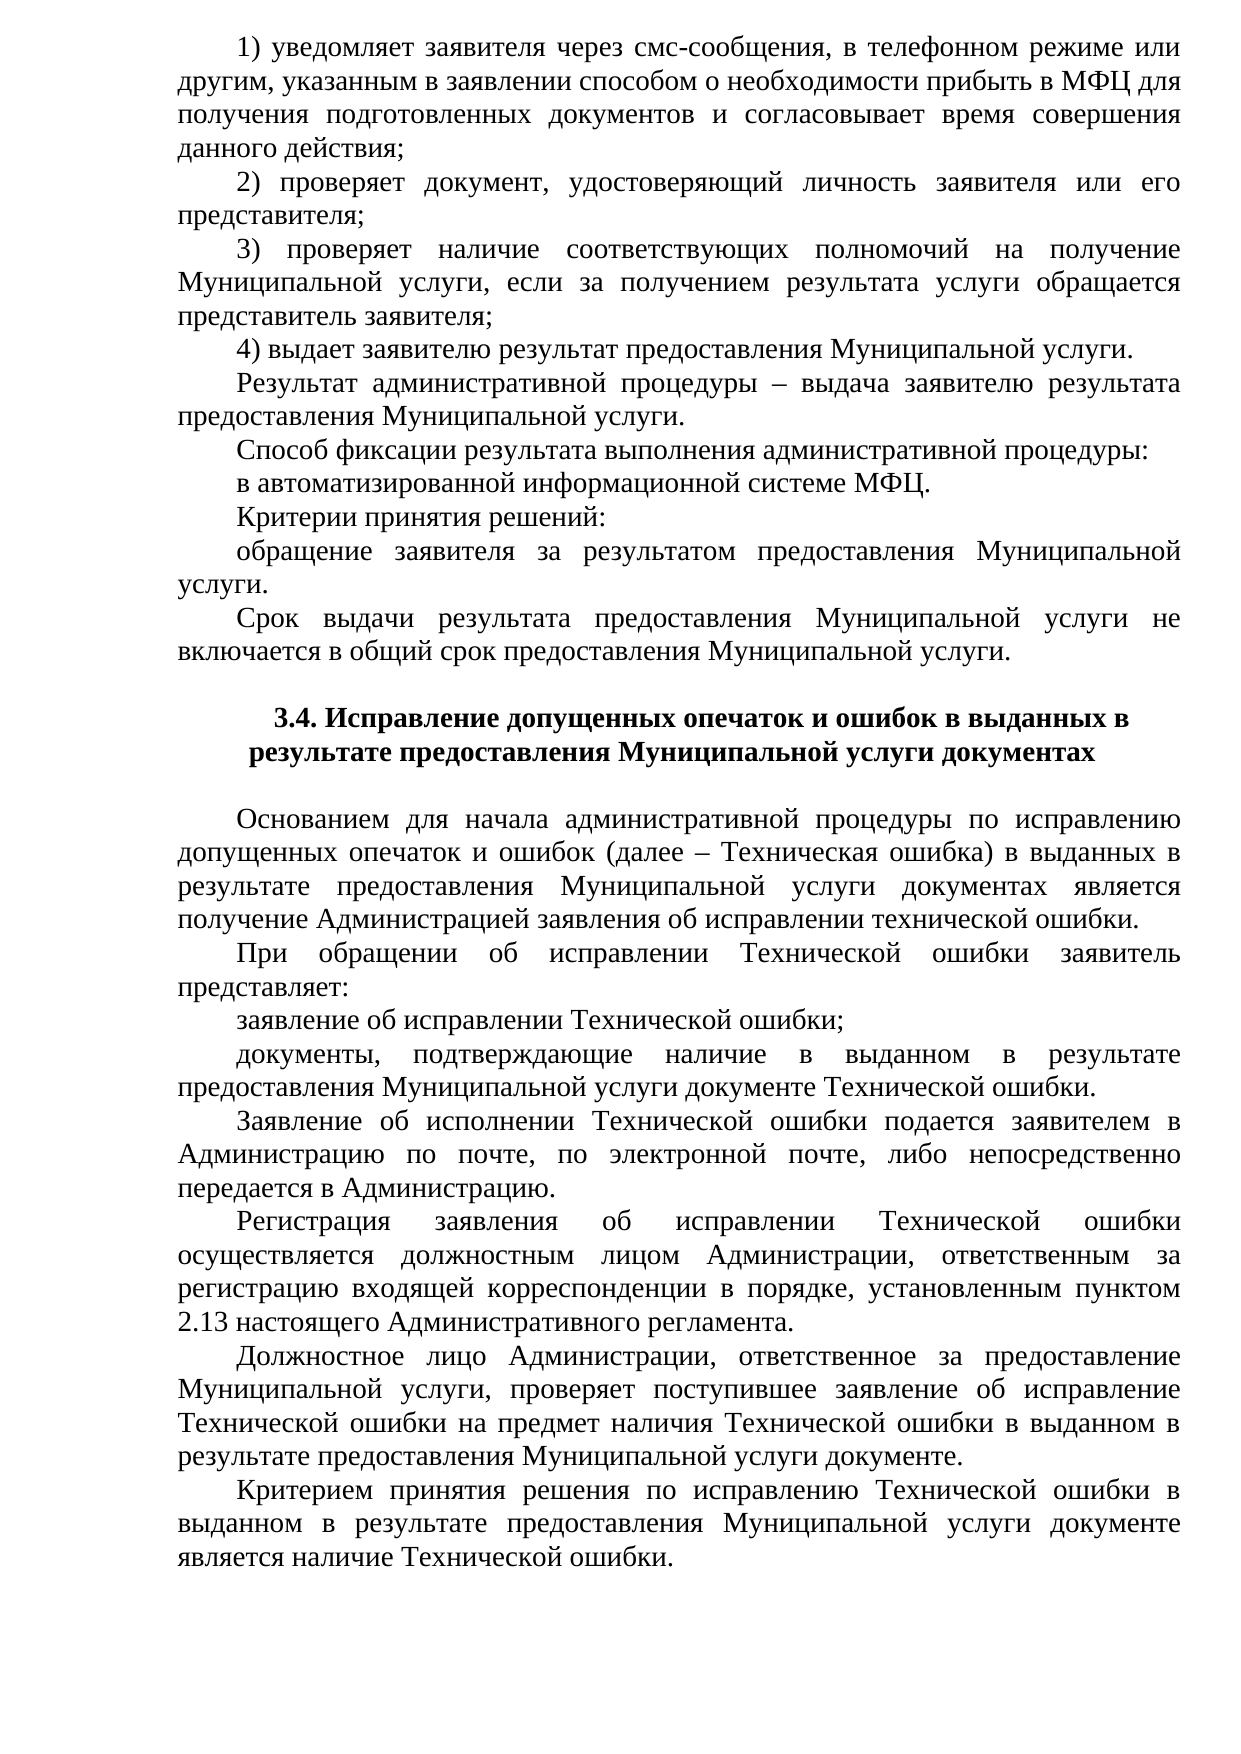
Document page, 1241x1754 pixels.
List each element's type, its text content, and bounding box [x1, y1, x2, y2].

text документы, подтверждающие наличие в выданном в результате предоставления Муниципальной услуги документе Технической ошибки. [177, 1036, 1182, 1103]
text Должностное лицо Администрации, ответственное за предоставление Муниципальной услуги, проверяет поступившее заявление об исправление Технической ошибки на предмет наличия Технической ошибки в выданном в результате предоставления Муниципальной услуги документе. [177, 1338, 1182, 1472]
text Критерием принятия решения по исправлению Технической ошибки в выданном в результате предоставления Муниципальной услуги документе является наличие Технической ошибки. [177, 1472, 1182, 1572]
text обращение заявителя за результатом предоставления Муниципальной услуги. [177, 533, 1182, 600]
text Срок выдачи результата предоставления Муниципальной услуги не включается в общий срок предоставления Муниципальной услуги. [177, 600, 1182, 667]
text 3) проверяет наличие соответствующих полномочий на получение Муниципальной услуги, если за получением результата услуги обращается представитель заявителя; [177, 231, 1182, 331]
text 4) выдает заявителю результат предоставления Муниципальной услуги. [177, 331, 1182, 365]
text Основанием для начала административной процедуры по исправлению допущенных опечаток и ошибок (далее – Техническая ошибка) в выданных в результате предоставления Муниципальной услуги документах является получение Администрацией заявления об исправлении технической ошибки. [177, 801, 1182, 935]
text Регистрация заявления об исправлении Технической ошибки осуществляется должностным лицом Администрации, ответственным за регистрацию входящей корреспонденции в порядке, установленным пунктом 2.13 настоящего Административного регламента. [177, 1203, 1182, 1338]
text При обращении об исправлении Технической ошибки заявитель представляет: [177, 935, 1182, 1002]
text Результат административной процедуры – выдача заявителю результата предоставления Муниципальной услуги. [177, 365, 1182, 432]
text в автоматизированной информационной системе МФЦ. [177, 466, 1182, 499]
text 3.4. Исправление допущенных опечаток и ошибок в выданных в результате предоставления Муниципальной услуги документах [162, 700, 1182, 767]
text заявление об исправлении Технической ошибки; [177, 1002, 1182, 1036]
text 1) уведомляет заявителя через смс-сообщения, в телефонном режиме или другим, указанным в заявлении способом о необходимости прибыть в МФЦ для получения подготовленных документов и согласовывает время совершения данного действия; [177, 29, 1182, 164]
text Способ фиксации результата выполнения административной процедуры: [177, 432, 1182, 466]
text Критерии принятия решений: [177, 499, 1182, 533]
text Заявление об исполнении Технической ошибки подается заявителем в Администрацию по почте, по электронной почте, либо непосредственно передается в Администрацию. [177, 1103, 1182, 1203]
text 2) проверяет документ, удостоверяющий личность заявителя или его представителя; [177, 164, 1182, 231]
